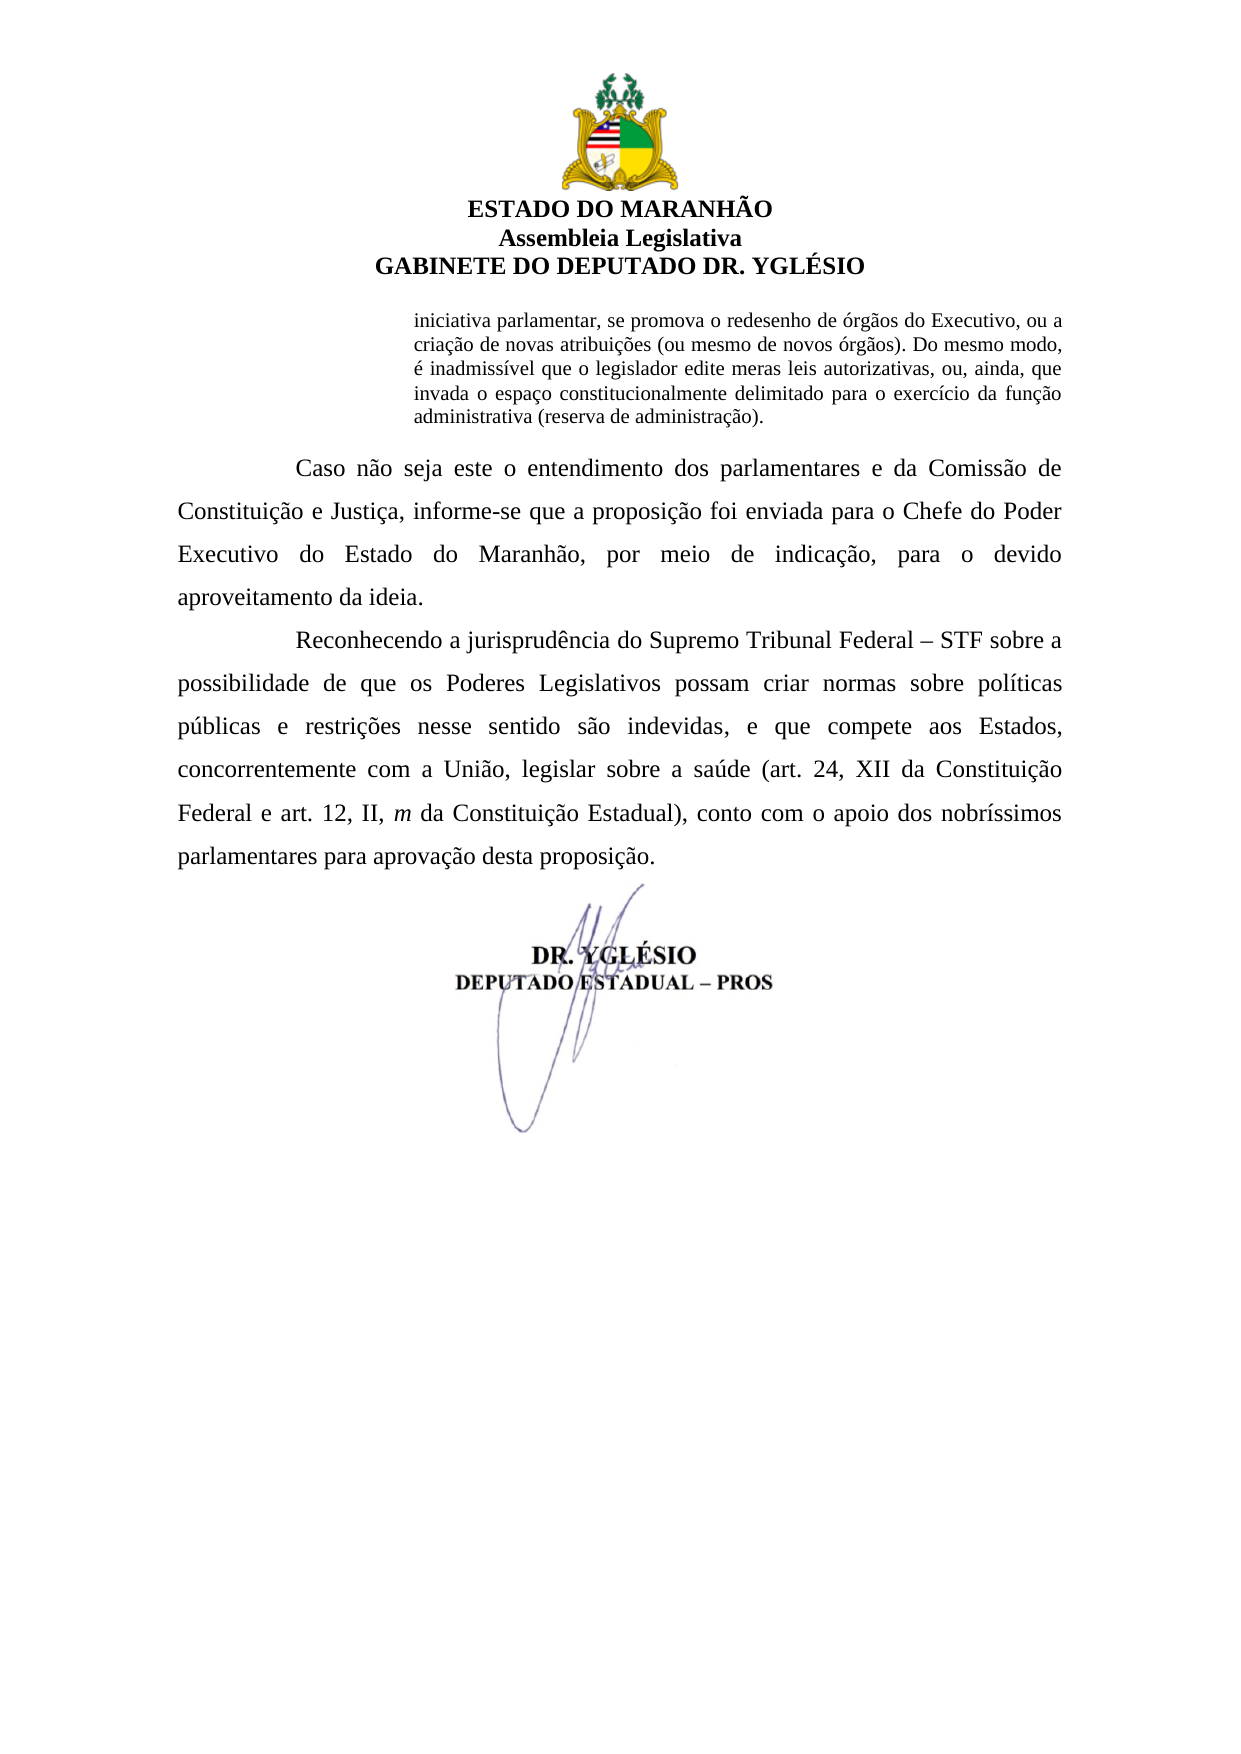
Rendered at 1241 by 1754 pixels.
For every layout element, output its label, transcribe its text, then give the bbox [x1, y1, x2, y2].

text Reconhecendo a jurisprudência do Supremo Tribunal Federal – STF sobre a possibilidade de que os Poderes Legislativos possam criar normas sobre políticas públicas e restrições nesse sentido são indevidas, e que compete aos Estados, concorrentemente com a União, legislar sobre a saúde (art. 24, XII da Constituição Federal e art. 12, II, m da Constituição Estadual), conto com o apoio dos nobríssimos parlamentares para aprovação desta proposição. [177, 625, 1063, 869]
picture [454, 883, 786, 1133]
text Caso não seja este o entendimento dos parlamentares e da Comissão de Constituição e Justiça, informe-se que a proposição foi enviada para o Chefe do Poder Executivo do Estado do Maranhão, por meio de indicação, para o devido aproveitamento da ideia. [177, 453, 1063, 611]
picture [562, 73, 679, 191]
